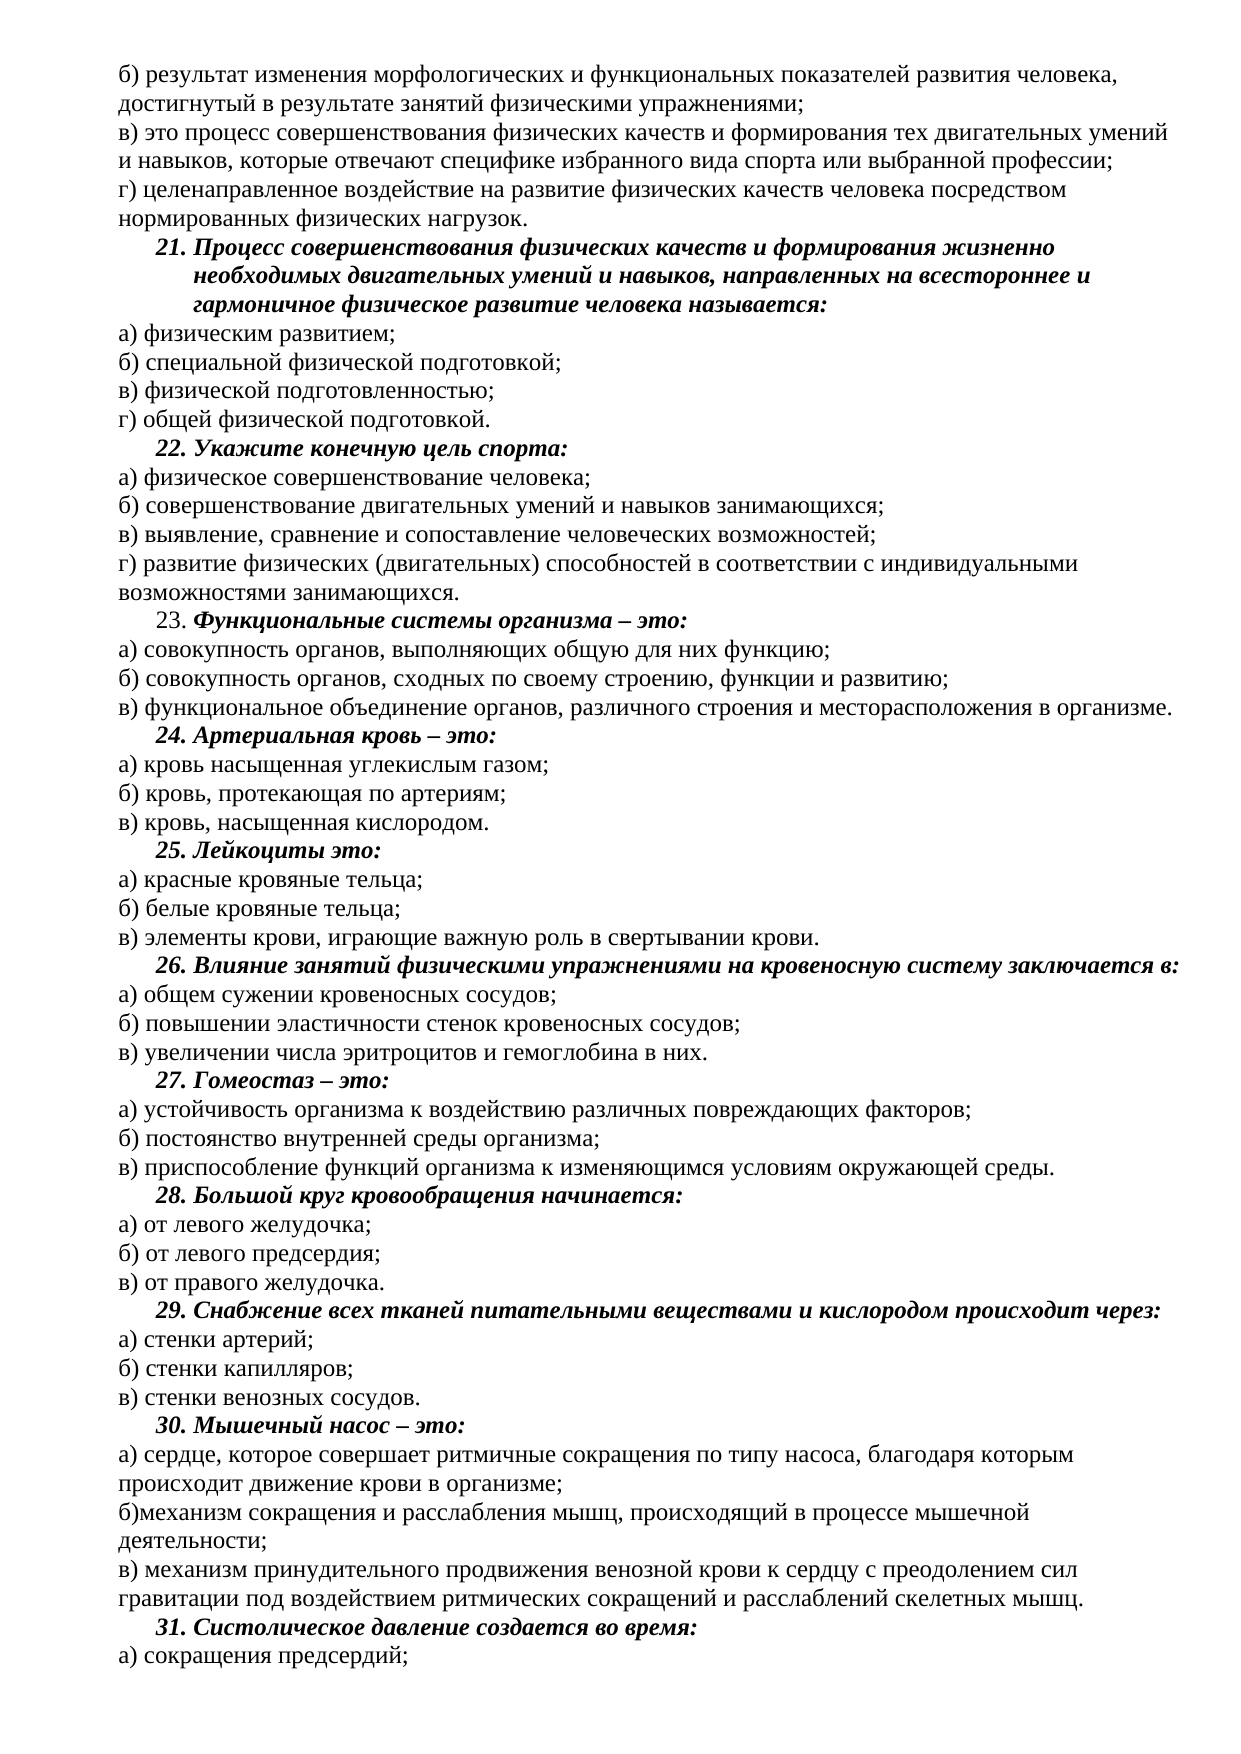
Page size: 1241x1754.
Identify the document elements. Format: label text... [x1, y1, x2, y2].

text б) совокупность органов, сходных по своему строению, функции и развитию; [118, 663, 1181, 692]
text а) стенки артерий; [118, 1324, 1181, 1353]
text в) физической подготовленностью; [118, 375, 1181, 404]
text б) повышении эластичности стенок кровеносных сосудов; [118, 1008, 1181, 1037]
text а) физическим развитием; [118, 318, 1181, 347]
text в) стенки венозных сосудов. [118, 1382, 1181, 1410]
text г) целенаправленное воздействие на развитие физических качеств человека посредством нормированных физических нагрузок. [118, 174, 1181, 232]
text г) развитие физических (двигательных) способностей в соответствии с индивидуальными возможностями занимающихся. [118, 548, 1181, 605]
text в) от правого желудочка. [118, 1267, 1181, 1295]
text б) специальной физической подготовкой; [118, 347, 1181, 375]
list Большой круг кровообращения начинается: [156, 1180, 1181, 1209]
text б) белые кровяные тельца; [118, 893, 1181, 922]
text а) сердце, которое совершает ритмичные сокращения по типу насоса, благодаря которым происходит движение крови в организме; [118, 1439, 1181, 1497]
text б) кровь, протекающая по артериям; [118, 778, 1181, 807]
list Мышечный насос – это: [156, 1410, 1181, 1439]
list Снабжение всех тканей питательными веществами и кислородом происходит через: [156, 1295, 1181, 1324]
text б) результат изменения морфологических и функциональных показателей развития человека, достигнутый в результате занятий физическими упражнениями; [118, 59, 1181, 117]
text а) физическое совершенствование человека; [118, 462, 1181, 490]
text в) увеличении числа эритроцитов и гемоглобина в них. [118, 1037, 1181, 1065]
list Гомеостаз – это: [156, 1065, 1181, 1094]
text а) устойчивость организма к воздействию различных повреждающих факторов; [118, 1094, 1181, 1123]
list Систолическое давление создается во время: [156, 1612, 1181, 1640]
text б) совершенствование двигательных умений и навыков занимающихся; [118, 490, 1181, 519]
list Процесс совершенствования физических качеств и формирования жизненно необходимых двигательных умений и навыков, направленных на всестороннее и гармоничное физическое развитие человека называется: [156, 232, 1181, 318]
text а) общем сужении кровеносных сосудов; [118, 979, 1181, 1008]
text а) от левого желудочка; [118, 1209, 1181, 1238]
list Укажите конечную цель спорта: [156, 433, 1181, 462]
text г) общей физической подготовкой. [118, 404, 1181, 433]
list Влияние занятий физическими упражнениями на кровеносную систему заключается в: [156, 950, 1181, 979]
text а) красные кровяные тельца; [118, 864, 1181, 893]
text а) кровь насыщенная углекислым газом; [118, 749, 1181, 778]
text б)механизм сокращения и расслабления мышц, происходящий в процессе мышечной деятельности; [118, 1497, 1181, 1554]
text б) от левого предсердия; [118, 1238, 1181, 1267]
text в) это процесс совершенствования физических качеств и формирования тех двигательных умений и навыков, которые отвечают специфике избранного вида спорта или выбранной профессии; [118, 117, 1181, 174]
text в) приспособление функций организма к изменяющимся условиям окружающей среды. [118, 1152, 1181, 1180]
text б) постоянство внутренней среды организма; [118, 1123, 1181, 1152]
text а) сокращения предсердий; [118, 1640, 1181, 1669]
text в) функциональное объединение органов, различного строения и месторасположения в организме. [118, 692, 1181, 720]
text в) элементы крови, играющие важную роль в свертывании крови. [118, 922, 1181, 950]
text б) стенки капилляров; [118, 1353, 1181, 1382]
list Артериальная кровь – это: [156, 720, 1181, 749]
text в) выявление, сравнение и сопоставление человеческих возможностей; [118, 519, 1181, 548]
text а) совокупность органов, выполняющих общую для них функцию; [118, 634, 1181, 663]
text в) механизм принудительного продвижения венозной крови к сердцу с преодолением сил гравитации под воздействием ритмических сокращений и расслаблений скелетных мышц. [118, 1554, 1181, 1612]
list Функциональные системы организма – это: [156, 605, 1181, 634]
list Лейкоциты это: [156, 835, 1181, 864]
text в) кровь, насыщенная кислородом. [118, 807, 1181, 835]
